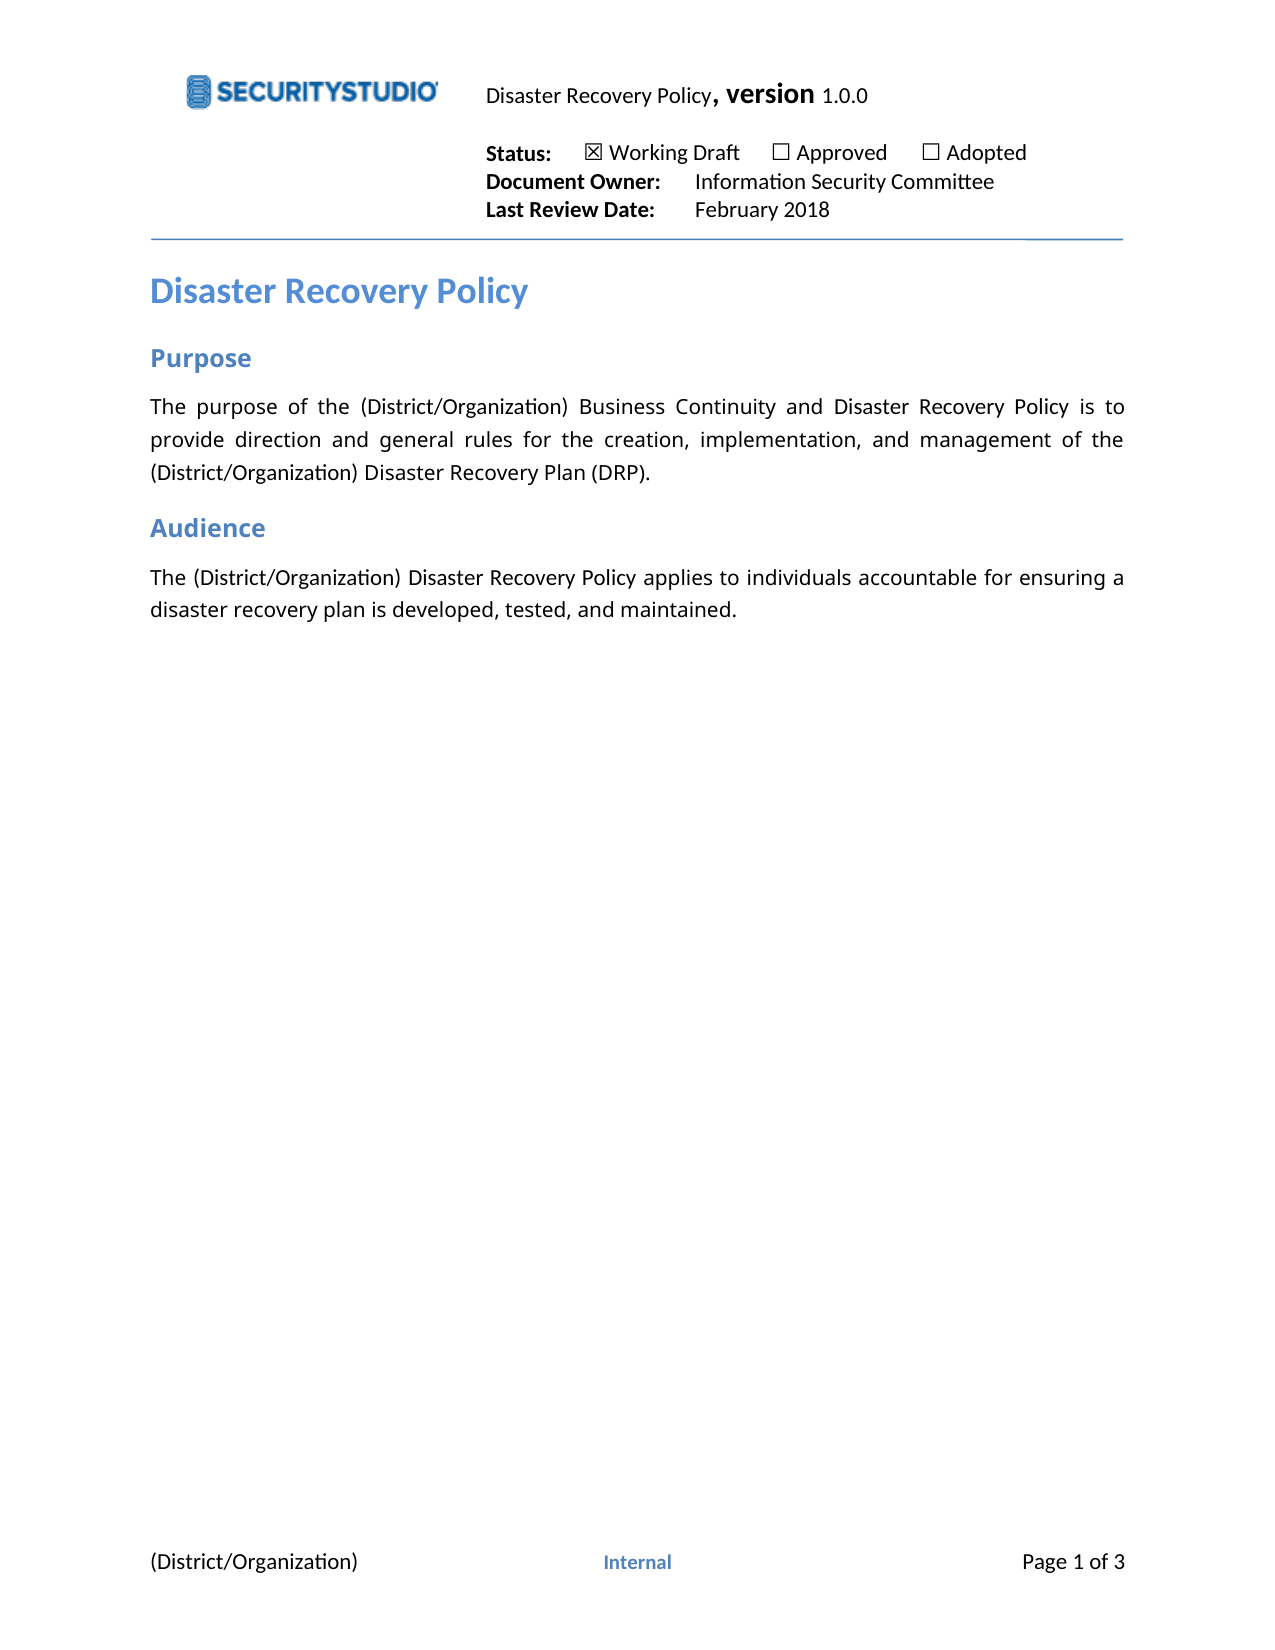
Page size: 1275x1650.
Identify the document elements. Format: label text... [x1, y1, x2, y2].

subtitle Purpose [150, 341, 1125, 375]
subtitle Audience [150, 511, 1125, 545]
text The purpose of the Business Continuity and is to provide direction and general rules for the creation, implementation, and management of the Disaster Recovery Plan (DRP). [150, 392, 1125, 486]
text The applies to individuals accountable for ensuring a disaster recovery plan is developed, tested, and maintained. [150, 563, 1125, 624]
picture [186, 75, 439, 110]
